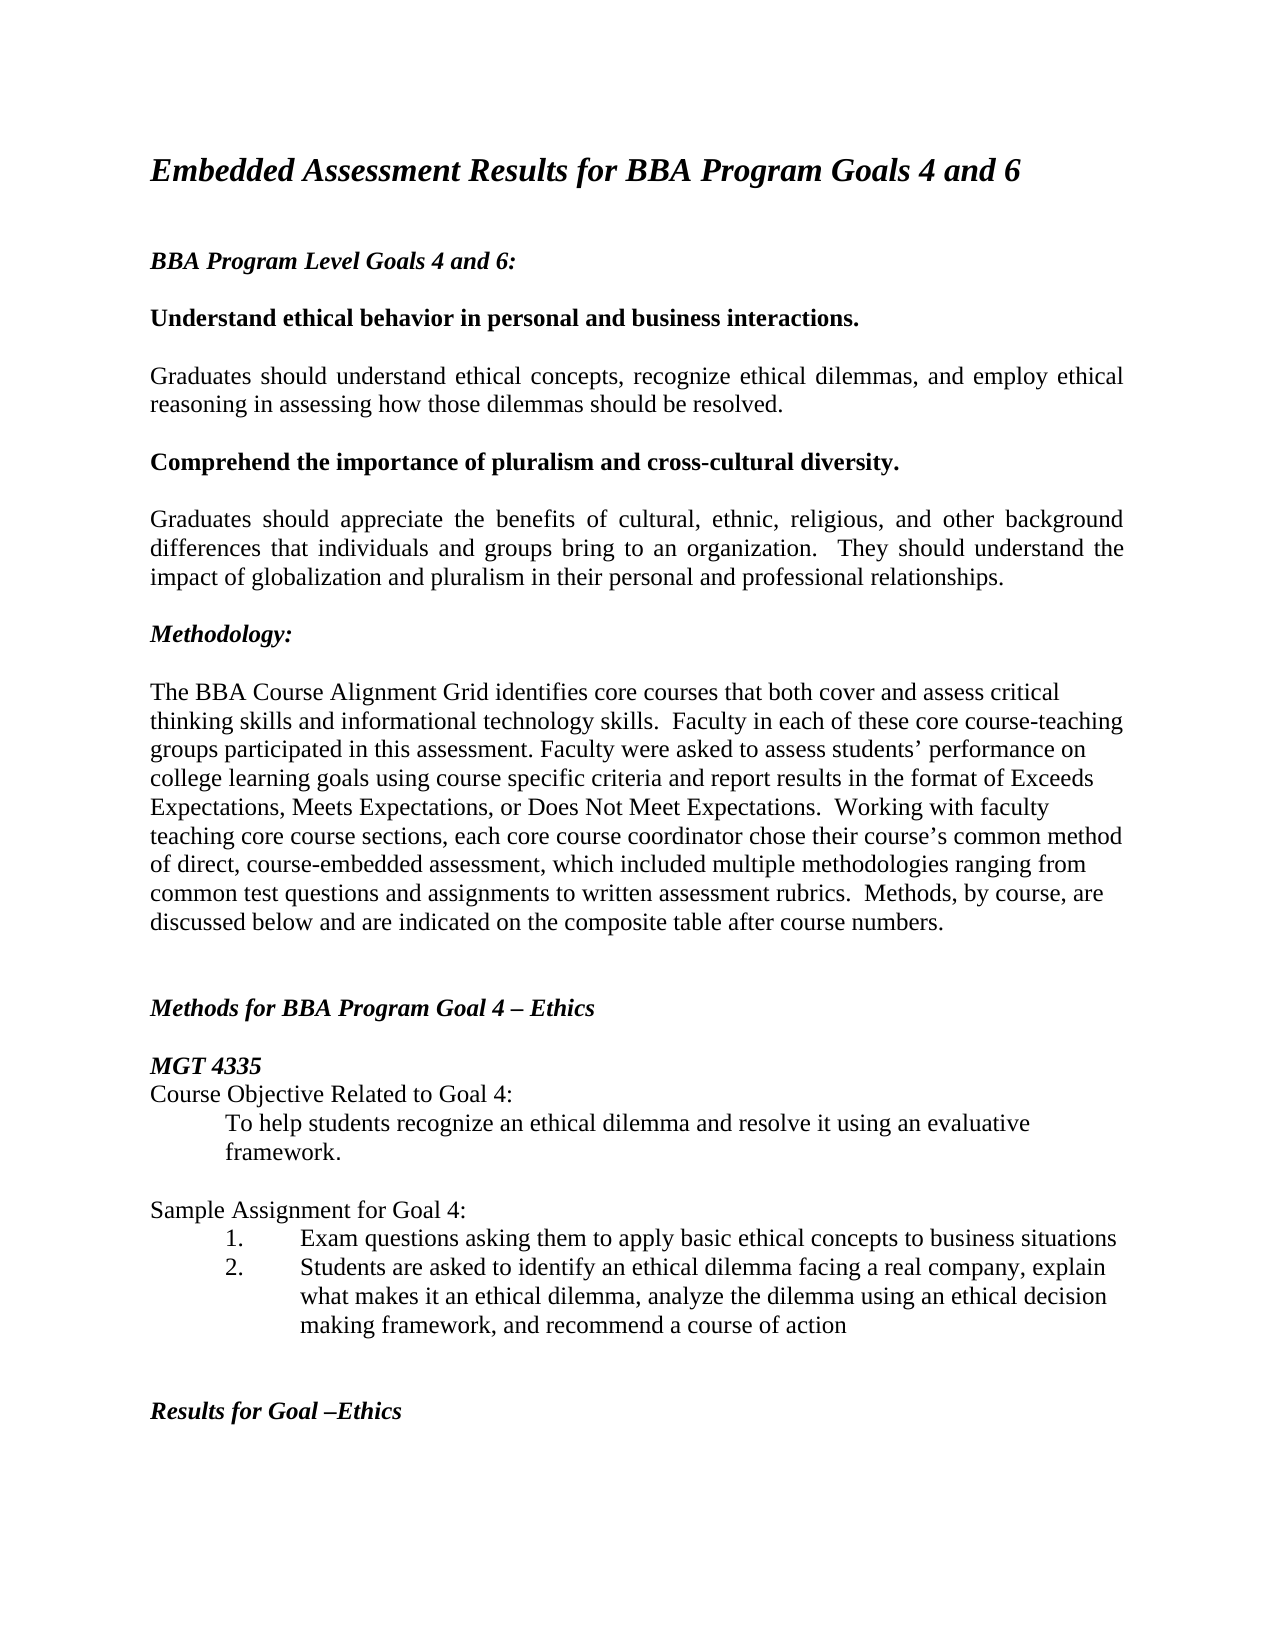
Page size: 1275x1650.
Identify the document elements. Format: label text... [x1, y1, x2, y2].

text 1. Exam questions asking them to apply basic ethical concepts to business situations [225, 1223, 1125, 1252]
text Methods for BBA Program Goal 4 – Ethics [150, 993, 1125, 1022]
text Graduates should understand ethical concepts, recognize ethical dilemmas, and employ ethical reasoning in assessing how those dilemmas should be resolved. [150, 361, 1125, 418]
text MGT 4335 [150, 1051, 1125, 1079]
text Embedded Assessment Results for BBA Program Goals 4 and 6 [150, 150, 1125, 188]
text Course Objective Related to Goal 4: [150, 1079, 1125, 1108]
text Results for Goal –Ethics [150, 1396, 1125, 1425]
text Comprehend the importance of pluralism and cross-cultural diversity. [150, 447, 1125, 476]
text BBA Program Level Goals 4 and 6: [150, 246, 1125, 274]
text Sample Assignment for Goal 4: [150, 1195, 1125, 1223]
text Methodology: [150, 619, 1125, 648]
text Graduates should appreciate the benefits of cultural, ethnic, religious, and other background differences that individuals and groups bring to an organization. They should understand the impact of globalization and pluralism in their personal and professional relationships. [150, 504, 1125, 591]
text To help students recognize an ethical dilemma and resolve it using an evaluative framework. [225, 1108, 1125, 1166]
text The BBA Course Alignment Grid identifies core courses that both cover and assess critical thinking skills and informational technology skills. Faculty in each of these core course-teaching groups participated in this assessment. Faculty were asked to assess students’ performance on college learning goals using course specific criteria and report results in the format of Exceeds Expectations, Meets Expectations, or Does Not Meet Expectations. Working with faculty teaching core course sections, each core course coordinator chose their course’s common method of direct, course-embedded assessment, which included multiple methodologies ranging from common test questions and assignments to written assessment rubrics. Methods, by course, are discussed below and are indicated on the composite table after course numbers. [150, 677, 1125, 936]
text Understand ethical behavior in personal and business interactions. [150, 303, 1125, 332]
text 2. Students are asked to identify an ethical dilemma facing a real company, explain what makes it an ethical dilemma, analyze the dilemma using an ethical decision making framework, and recommend a course of action [225, 1252, 1125, 1338]
